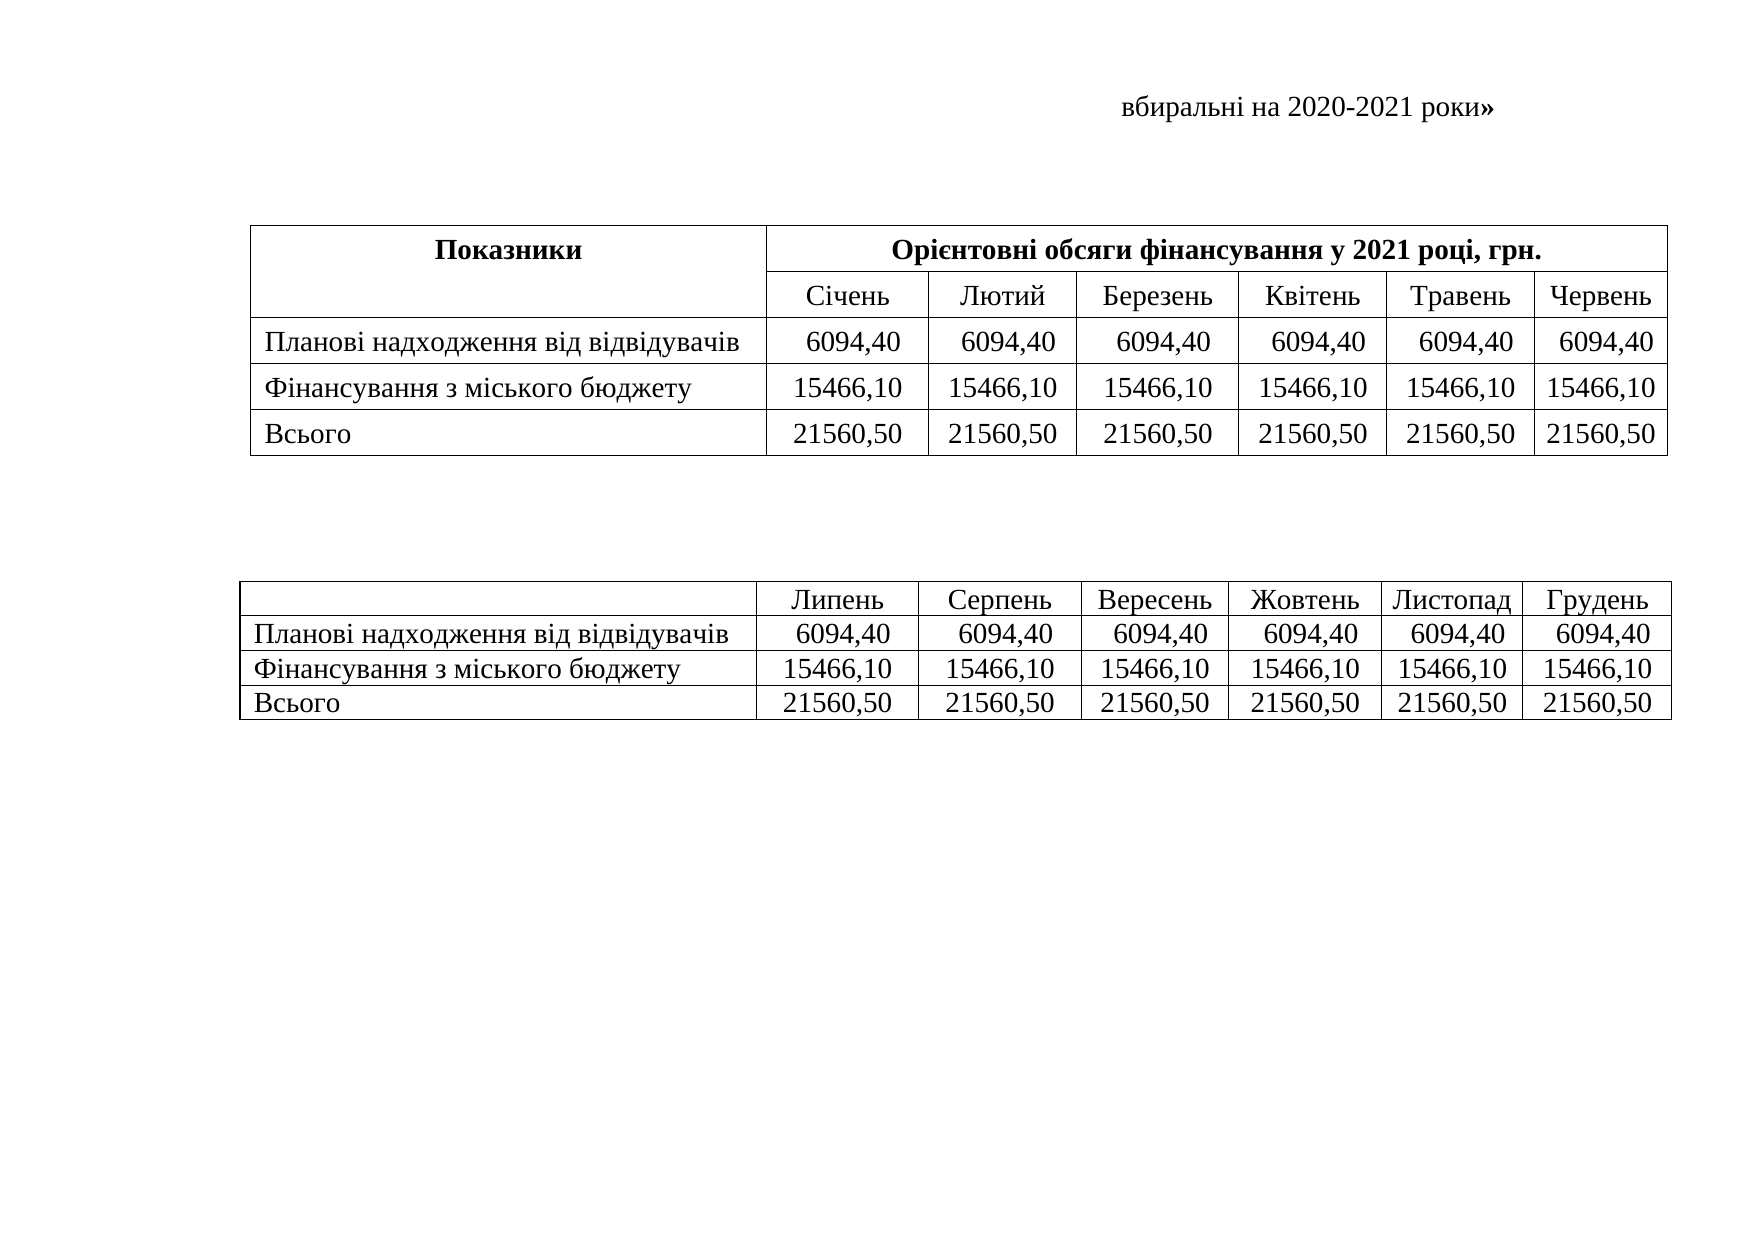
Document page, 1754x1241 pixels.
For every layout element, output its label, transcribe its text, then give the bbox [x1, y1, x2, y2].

table_cell 15466,10 [1523, 651, 1671, 684]
table_cell 15466,10 [1239, 364, 1386, 409]
table_cell 6094,40 [1387, 318, 1534, 363]
table_cell 6094,40 [757, 616, 918, 650]
table_cell Травень [1387, 272, 1534, 317]
table_cell 15466,10 [1382, 651, 1522, 684]
table_cell 6094,40 [1239, 318, 1386, 363]
table_header Липень [757, 582, 918, 615]
table_header Грудень [1523, 582, 1671, 615]
table_cell 21560,50 [1523, 686, 1671, 719]
table_cell 21560,50 [1077, 410, 1238, 455]
table_header Листопад [1382, 582, 1522, 615]
table_cell 15466,10 [1229, 651, 1381, 684]
table_cell 21560,50 [1239, 410, 1386, 455]
table_cell 6094,40 [1229, 616, 1381, 650]
table_cell 21560,50 [1229, 686, 1381, 719]
table_header Показники [251, 226, 766, 317]
table_cell 15466,10 [757, 651, 918, 684]
table_cell 21560,50 [1382, 686, 1522, 719]
table_cell 15466,10 [767, 364, 928, 409]
table_cell 21560,50 [767, 410, 928, 455]
table_cell 15466,10 [919, 651, 1081, 684]
table_cell 6094,40 [1382, 616, 1522, 650]
table_cell 21560,50 [757, 686, 918, 719]
table_header Орієнтовні обсяги фінансування у 2021 році, грн. [767, 226, 1667, 271]
table_cell 15466,10 [1535, 364, 1667, 409]
table_cell 15466,10 [1082, 651, 1228, 684]
table_cell 6094,40 [1523, 616, 1671, 650]
table_cell Планові надходження від відвідувачів [241, 616, 756, 650]
table_cell Фінансування з міського бюджету [251, 364, 766, 409]
table_cell 15466,10 [929, 364, 1076, 409]
table_cell Квітень [1239, 272, 1386, 317]
table_cell 21560,50 [1387, 410, 1534, 455]
table_cell 6094,40 [929, 318, 1076, 363]
table_cell 21560,50 [919, 686, 1081, 719]
table_cell Планові надходження від відвідувачів [251, 318, 766, 363]
table_header Жовтень [1229, 582, 1381, 615]
text вбиральні на 2020-2021 роки» [1106, 89, 1695, 122]
table_cell 6094,40 [767, 318, 928, 363]
table_cell Січень [767, 272, 928, 317]
table_header Вересень [1082, 582, 1228, 615]
table_cell 6094,40 [1077, 318, 1238, 363]
table_cell Фінансування з міського бюджету [241, 651, 756, 684]
table_header Серпень [919, 582, 1081, 615]
table_cell 21560,50 [1082, 686, 1228, 719]
table_cell 6094,40 [919, 616, 1081, 650]
table_cell Березень [1077, 272, 1238, 317]
table_cell Лютий [929, 272, 1076, 317]
table_header [241, 582, 756, 615]
table_cell 6094,40 [1082, 616, 1228, 650]
table_cell 15466,10 [1387, 364, 1534, 409]
table_cell 15466,10 [1077, 364, 1238, 409]
table_cell Всього [251, 410, 766, 455]
table_cell 21560,50 [929, 410, 1076, 455]
table_cell Червень [1535, 272, 1667, 317]
table_cell 21560,50 [1535, 410, 1667, 455]
table_cell 6094,40 [1535, 318, 1667, 363]
table_cell Всього [241, 686, 756, 719]
